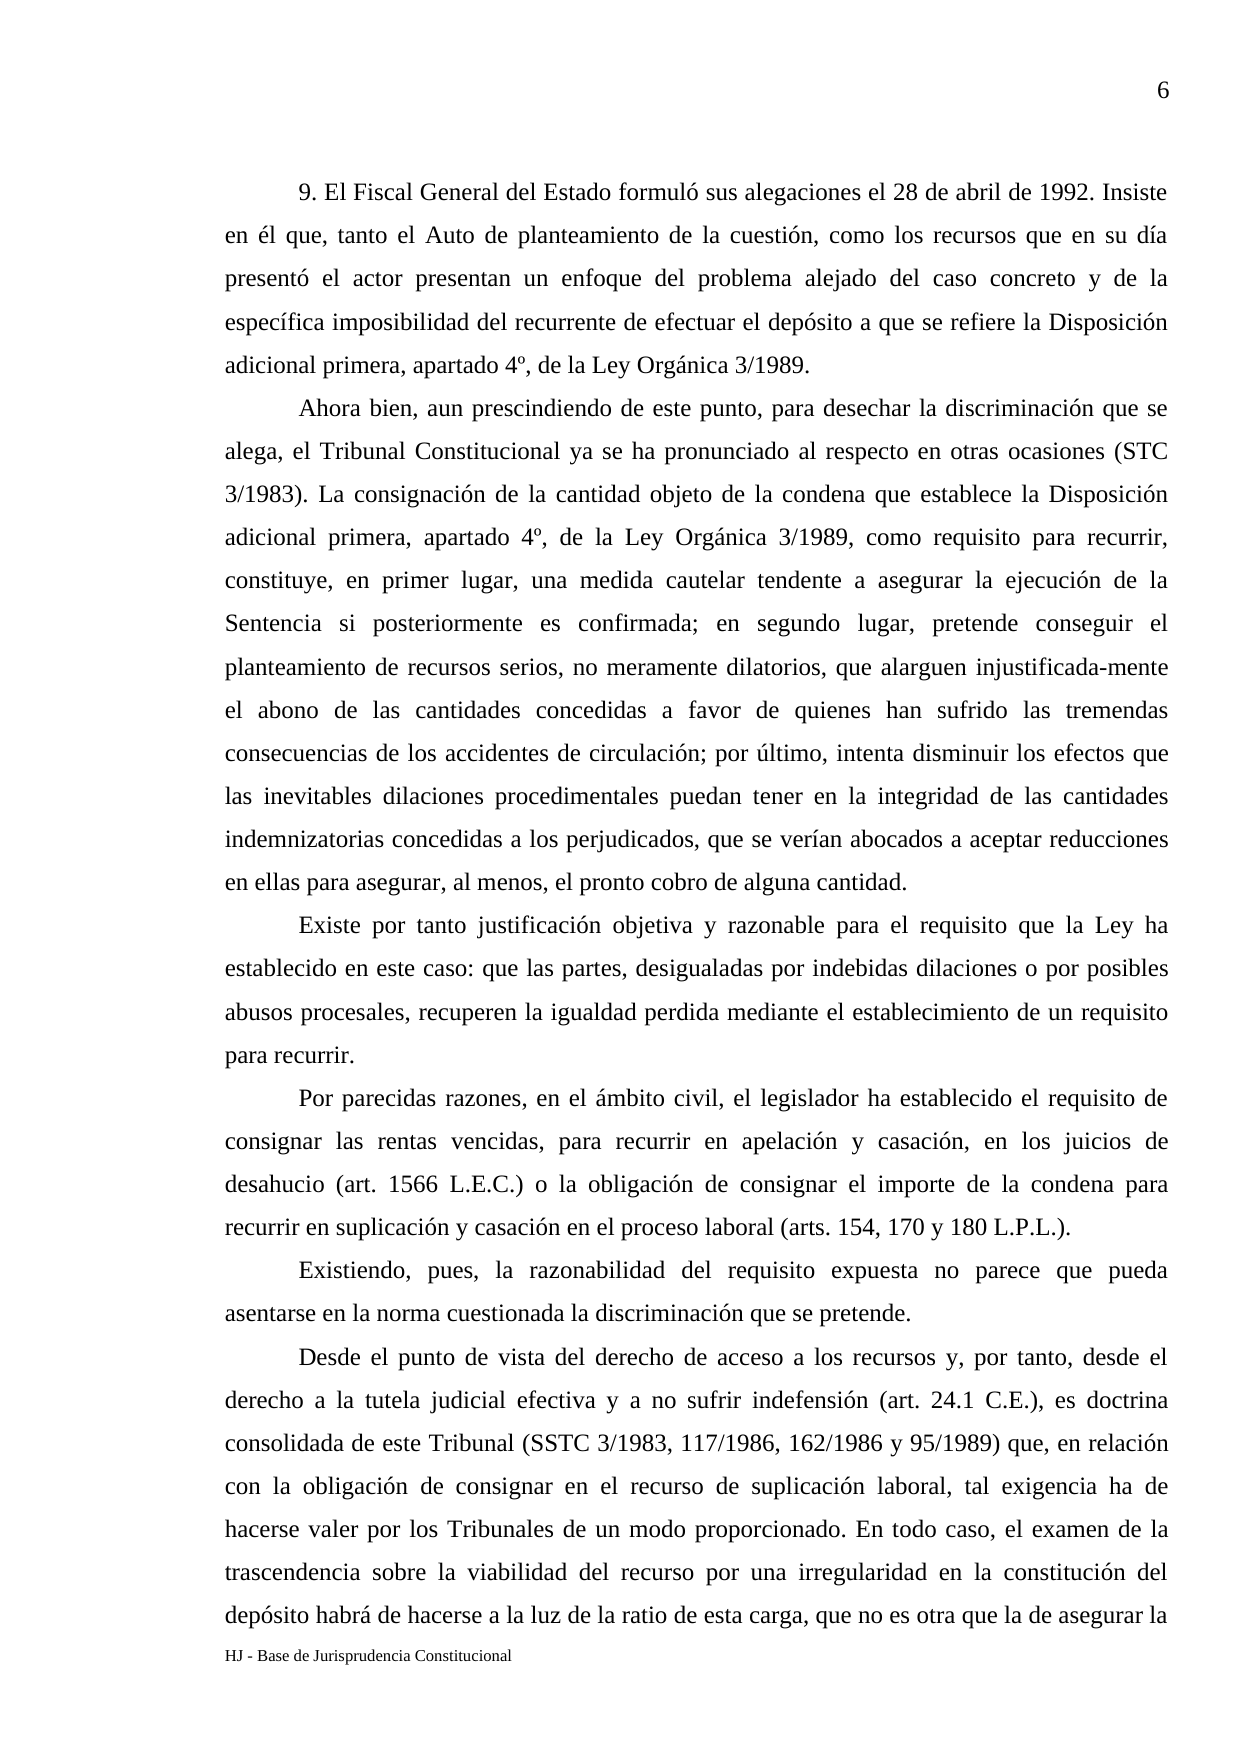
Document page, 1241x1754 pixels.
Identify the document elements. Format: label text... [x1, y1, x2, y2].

text Existe por tanto justificación objetiva y razonable para el requisito que la Ley ha establecido en este caso: que las partes, desigualadas por indebidas dilaciones o por posibles abusos procesales, recuperen la igualdad perdida mediante el establecimiento de un requisito para recurrir. [224, 910, 1169, 1068]
text Existiendo, pues, la razonabilidad del requisito expuesta no parece que pueda asentarse en la norma cuestionada la discriminación que se pretende. [224, 1255, 1169, 1327]
text Ahora bien, aun prescindiendo de este punto, para desechar la discriminación que se alega, el Tribunal Constitucional ya se ha pronunciado al respecto en otras ocasiones (STC 3/1983). La consignación de la cantidad objeto de la condena que establece la Disposición adicional primera, apartado 4º, de la Ley Orgánica 3/1989, como requisito para recurrir, constituye, en primer lugar, una medida cautelar tendente a asegurar la ejecución de la Sentencia si posteriormente es confirmada; en segundo lugar, pretende conseguir el planteamiento de recursos serios, no meramente dilatorios, que alarguen injustificada-mente el abono de las cantidades concedidas a favor de quienes han sufrido las tremendas consecuencias de los accidentes de circulación; por último, intenta disminuir los efectos que las inevitables dilaciones procedimentales puedan tener en la integridad de las cantidades indemnizatorias concedidas a los perjudicados, que se verían abocados a aceptar reducciones en ellas para asegurar, al menos, el pronto cobro de alguna cantidad. [224, 393, 1169, 896]
text 9. El Fiscal General del Estado formuló sus alegaciones el 28 de abril de 1992. Insiste en él que, tanto el Auto de planteamiento de la cuestión, como los recursos que en su día presentó el actor presentan un enfoque del problema alejado del caso concreto y de la específica imposibilidad del recurrente de efectuar el depósito a que se refiere la Disposición adicional primera, apartado 4º, de la Ley Orgánica 3/1989. [224, 177, 1169, 378]
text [224, 1342, 1169, 1629]
text Por parecidas razones, en el ámbito civil, el legislador ha establecido el requisito de consignar las rentas vencidas, para recurrir en apelación y casación, en los juicios de desahucio (art. 1566 L.E.C.) o la obligación de consignar el importe de la condena para recurrir en suplicación y casación en el proceso laboral (arts. 154, 170 y 180 L.P.L.). [224, 1083, 1169, 1241]
